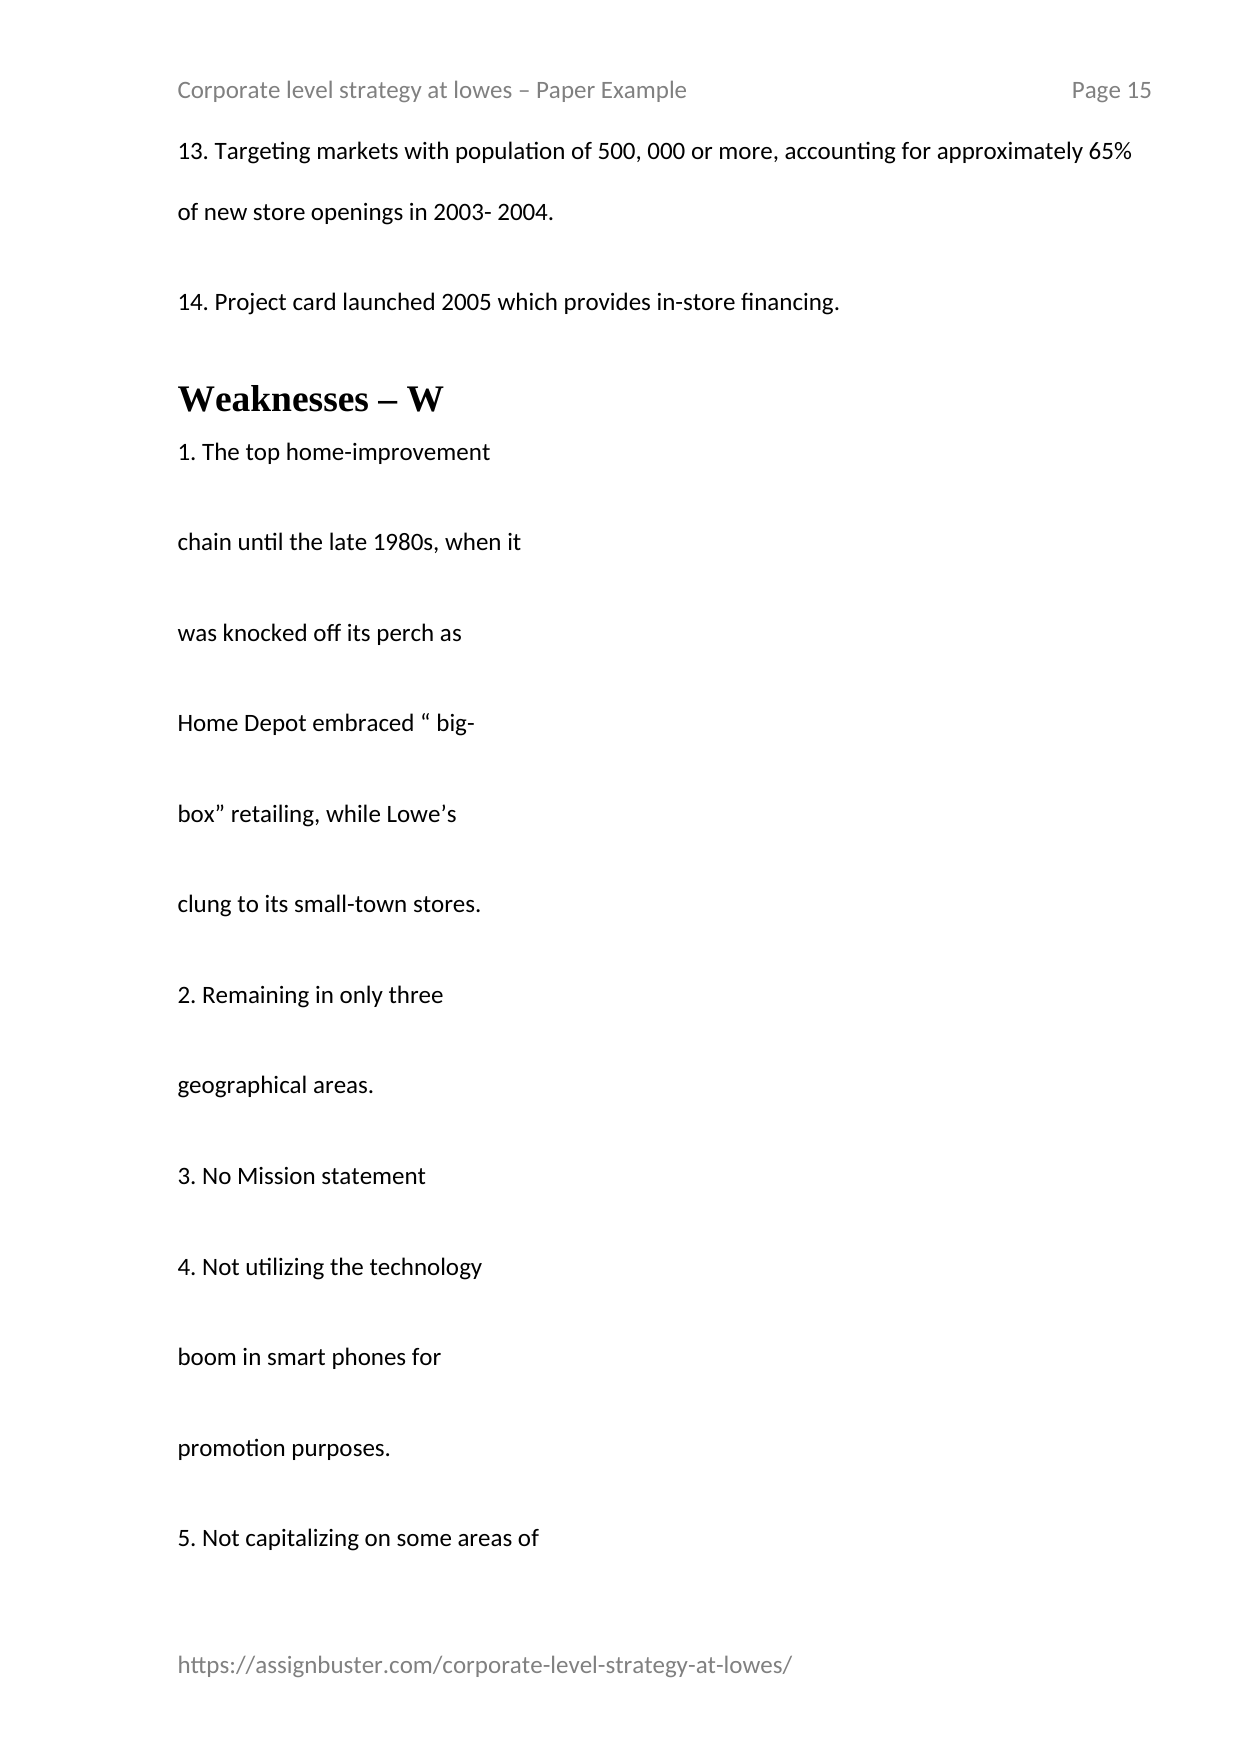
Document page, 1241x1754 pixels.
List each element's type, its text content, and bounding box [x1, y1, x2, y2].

text 14. Project card launched 2005 which provides in-store financing. [177, 286, 1152, 317]
text 3. No Mission statement [177, 1160, 1152, 1191]
text chain until the late 1980s, when it [177, 526, 1152, 557]
text box” retailing, while Lowe’s [177, 798, 1152, 828]
text 4. Not utilizing the technology [177, 1251, 1152, 1281]
text boom in smart phones for [177, 1341, 1152, 1372]
subtitle Weaknesses – W [177, 377, 1152, 420]
text was knocked off its perch as [177, 617, 1152, 647]
text 1. The top home-improvement [177, 436, 1152, 466]
text promotion purposes. [177, 1432, 1152, 1462]
text geographical areas. [177, 1069, 1152, 1100]
text Home Depot embraced “ big- [177, 707, 1152, 738]
text 13. Targeting markets with population of 500, 000 or more, accounting for approximately 65% of new store openings in 2003- 2004. [177, 135, 1152, 226]
text 2. Remaining in only three [177, 979, 1152, 1009]
text 5. Not capitalizing on some areas of [177, 1522, 1152, 1553]
text clung to its small-town stores. [177, 888, 1152, 919]
